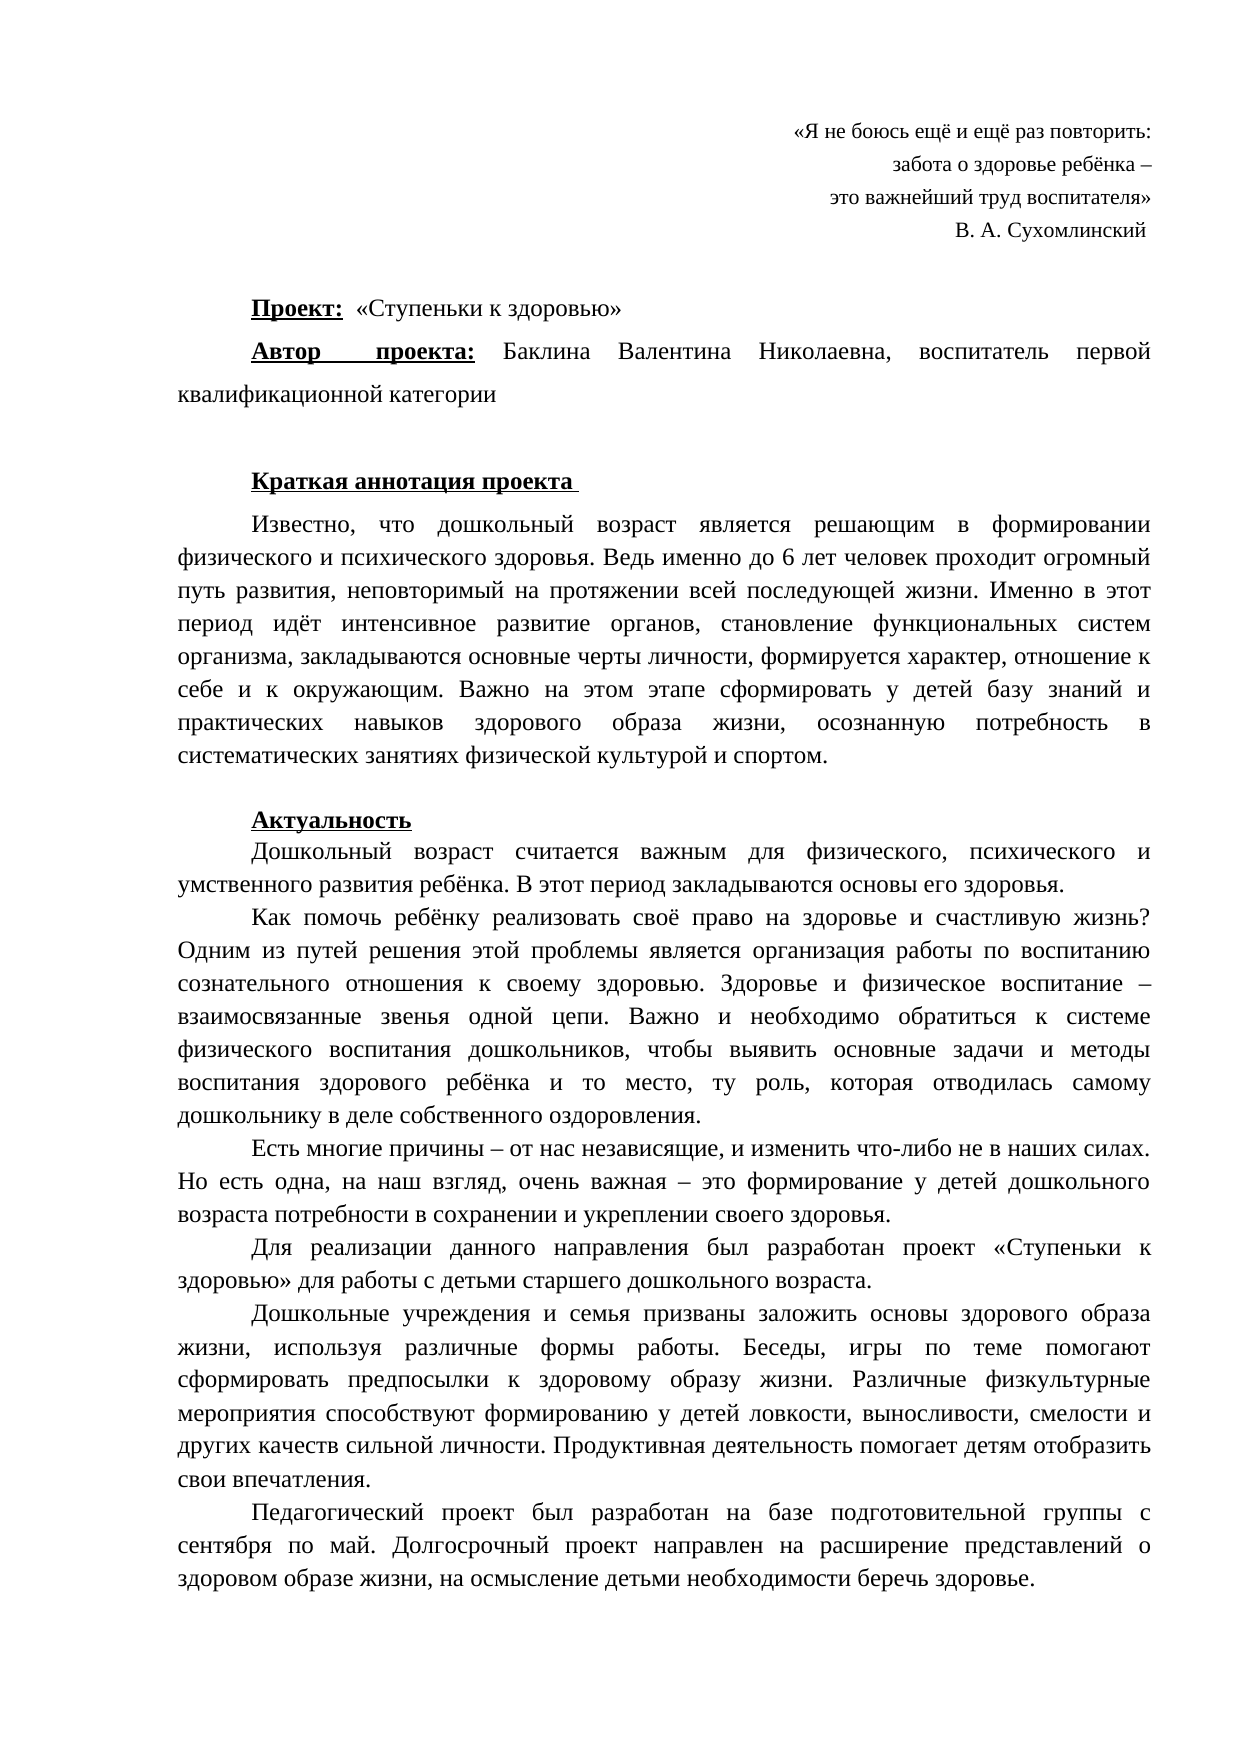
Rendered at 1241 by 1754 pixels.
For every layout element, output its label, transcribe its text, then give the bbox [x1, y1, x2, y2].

text забота о здоровье ребёнка – [177, 151, 1152, 176]
text Актуальность [177, 805, 1152, 833]
text Как помочь ребёнку реализовать своё право на здоровье и счастливую жизнь? Одним из путей решения этой проблемы является организация работы по воспитанию сознательного отношения к своему здоровью. Здоровье и физическое воспитание – взаимосвязанные звенья одной цепи. Важно и необходимо обратиться к системе физического воспитания дошкольников, чтобы выявить основные задачи и методы воспитания здорового ребёнка и то место, ту роль, которая отводилась самому дошкольнику в деле собственного оздоровления. [177, 902, 1152, 1129]
text Краткая аннотация проекта [177, 466, 1152, 494]
text Дошкольные учреждения и семья призваны заложить основы здорового образа жизни, используя различные формы работы. Беседы, игры по теме помогают сформировать предпосылки к здоровому образу жизни. Различные физкультурные мероприятия способствуют формированию у детей ловкости, выносливости, смелости и других качеств сильной личности. Продуктивная деятельность помогает детям отобразить свои впечатления. [177, 1298, 1152, 1492]
text это важнейший труд воспитателя» [177, 184, 1152, 209]
text В. А. Сухомлинский [177, 217, 1152, 242]
text Есть многие причины – от нас независящие, и изменить что-либо не в наших силах. Но есть одна, на наш взгляд, очень важная – это формирование у детей дошкольного возраста потребности в сохранении и укреплении своего здоровья. [177, 1133, 1152, 1228]
text «Я не боюсь ещё и ещё раз повторить: [177, 118, 1152, 143]
text Проект: «Ступеньки к здоровью» [177, 293, 1152, 322]
text Известно, что дошкольный возраст является решающим в формировании физического и психического здоровья. Ведь именно до 6 лет человек проходит огромный путь развития, неповторимый на протяжении всей последующей жизни. Именно в этот период идёт интенсивное развитие органов, становление функциональных систем организма, закладываются основные черты личности, формируется характер, отношение к себе и к окружающим. Важно на этом этапе сформировать у детей базу знаний и практических навыков здорового образа жизни, осознанную потребность в систематических занятиях физической культурой и спортом. [177, 509, 1152, 769]
text Автор проекта: Баклина Валентина Николаевна, воспитатель первой квалификационной категории [177, 336, 1152, 408]
text Педагогический проект был разработан на базе подготовительной группы с сентября по май. Долгосрочный проект направлен на расширение представлений о здоровом образе жизни, на осмысление детьми необходимости беречь здоровье. [177, 1497, 1152, 1591]
text Для реализации данного направления был разработан проект «Ступеньки к здоровью» для работы с детьми старшего дошкольного возраста. [177, 1232, 1152, 1294]
text Дошкольный возраст считается важным для физического, психического и умственного развития ребёнка. В этот период закладываются основы его здоровья. [177, 836, 1152, 898]
